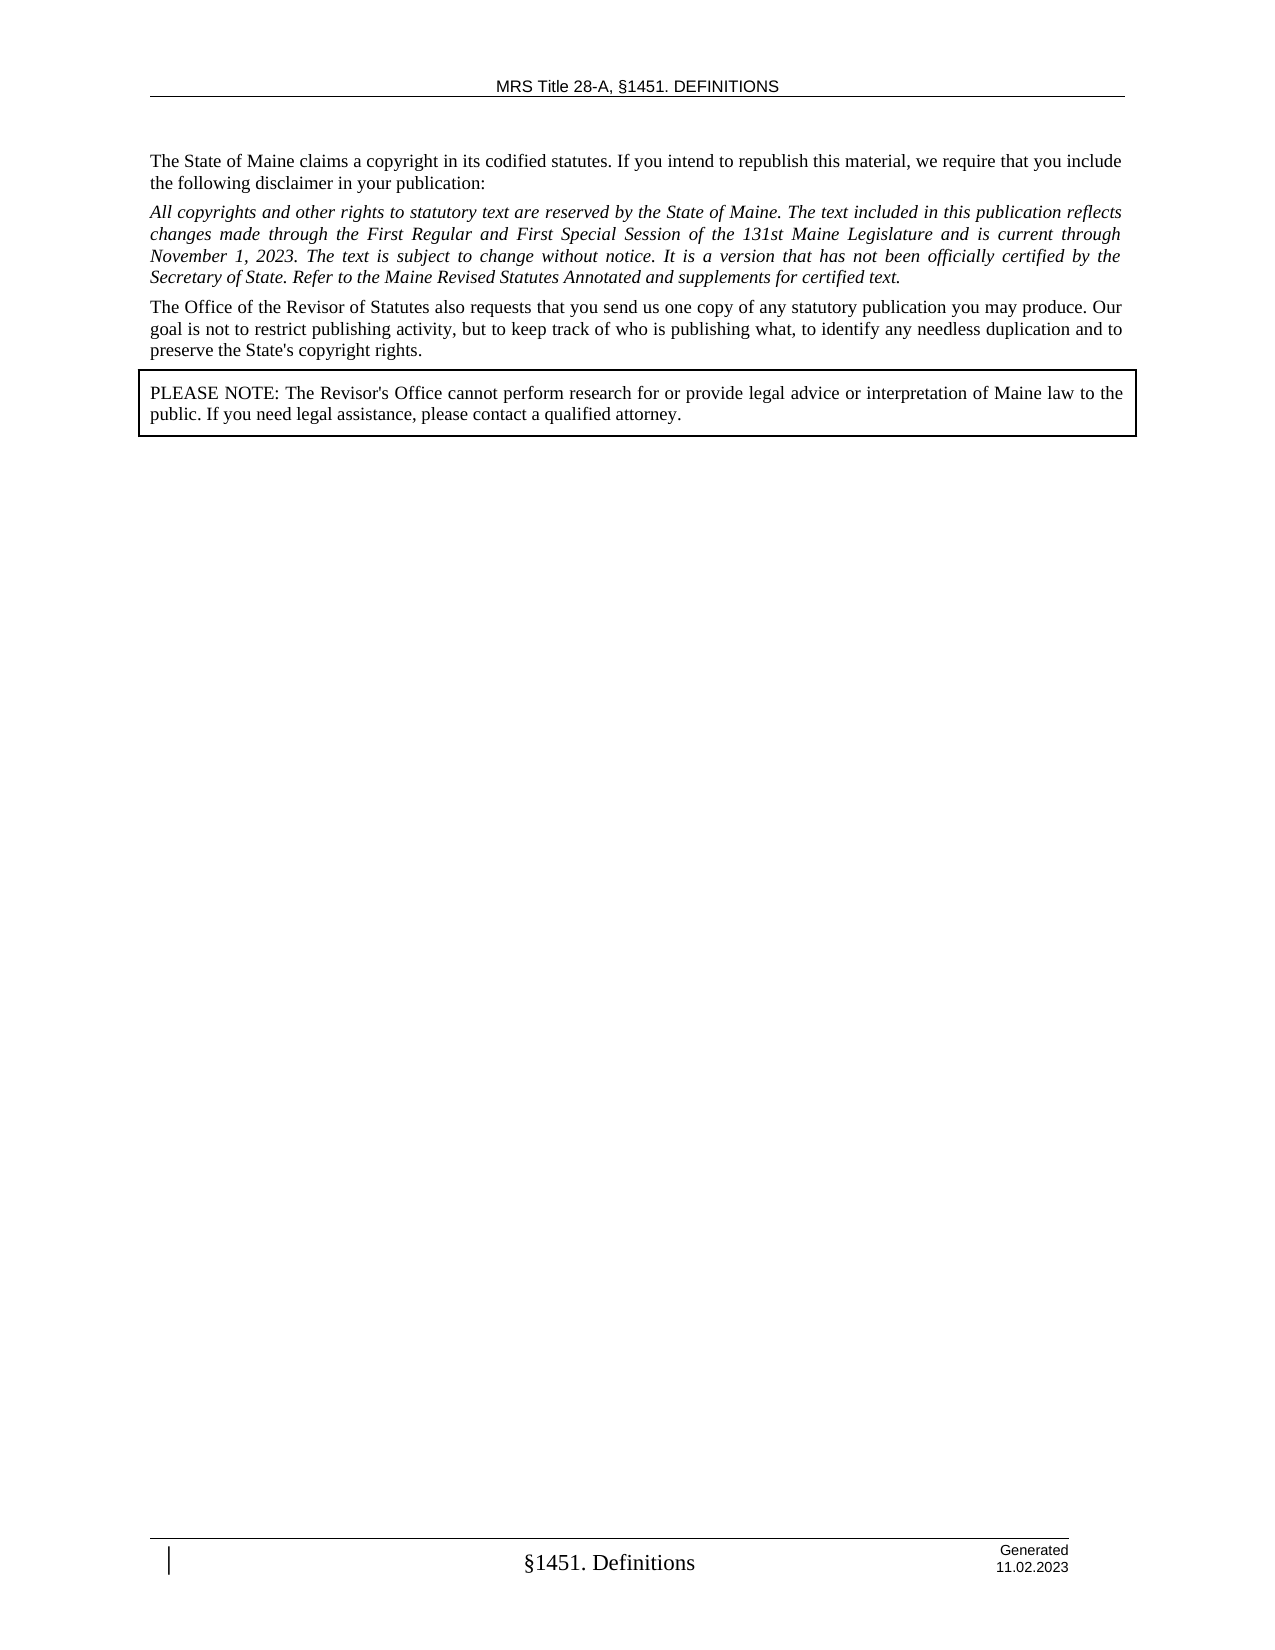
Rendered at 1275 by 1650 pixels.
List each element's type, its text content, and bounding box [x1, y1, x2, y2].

text PLEASE NOTE: The Revisor's Office cannot perform research for or provide legal advice or interpretation of Maine law to the public. If you need legal assistance, please contact a qualified attorney. [140, 371, 1135, 435]
text The State of Maine claims a copyright in its codified statutes. If you intend to republish this material, we require that you include the following disclaimer in your publication: [150, 150, 1125, 193]
text All copyrights and other rights to statutory text are reserved by the State of Maine. The text included in this publication reflects changes made through the First Regular and First Special Session of the 131st Maine Legislature and is current through November 1, 2023 . The text is subject to change without notice. It is a version that has not been officially certified by the Secretary of State. Refer to the Maine Revised Statutes Annotated and supplements for certified text. [150, 201, 1125, 288]
text The Office of the Revisor of Statutes also requests that you send us one copy of any statutory publication you may produce. Our goal is not to restrict publishing activity, but to keep track of who is publishing what, to identify any needless duplication and to preserve the State's copyright rights. [150, 296, 1125, 361]
